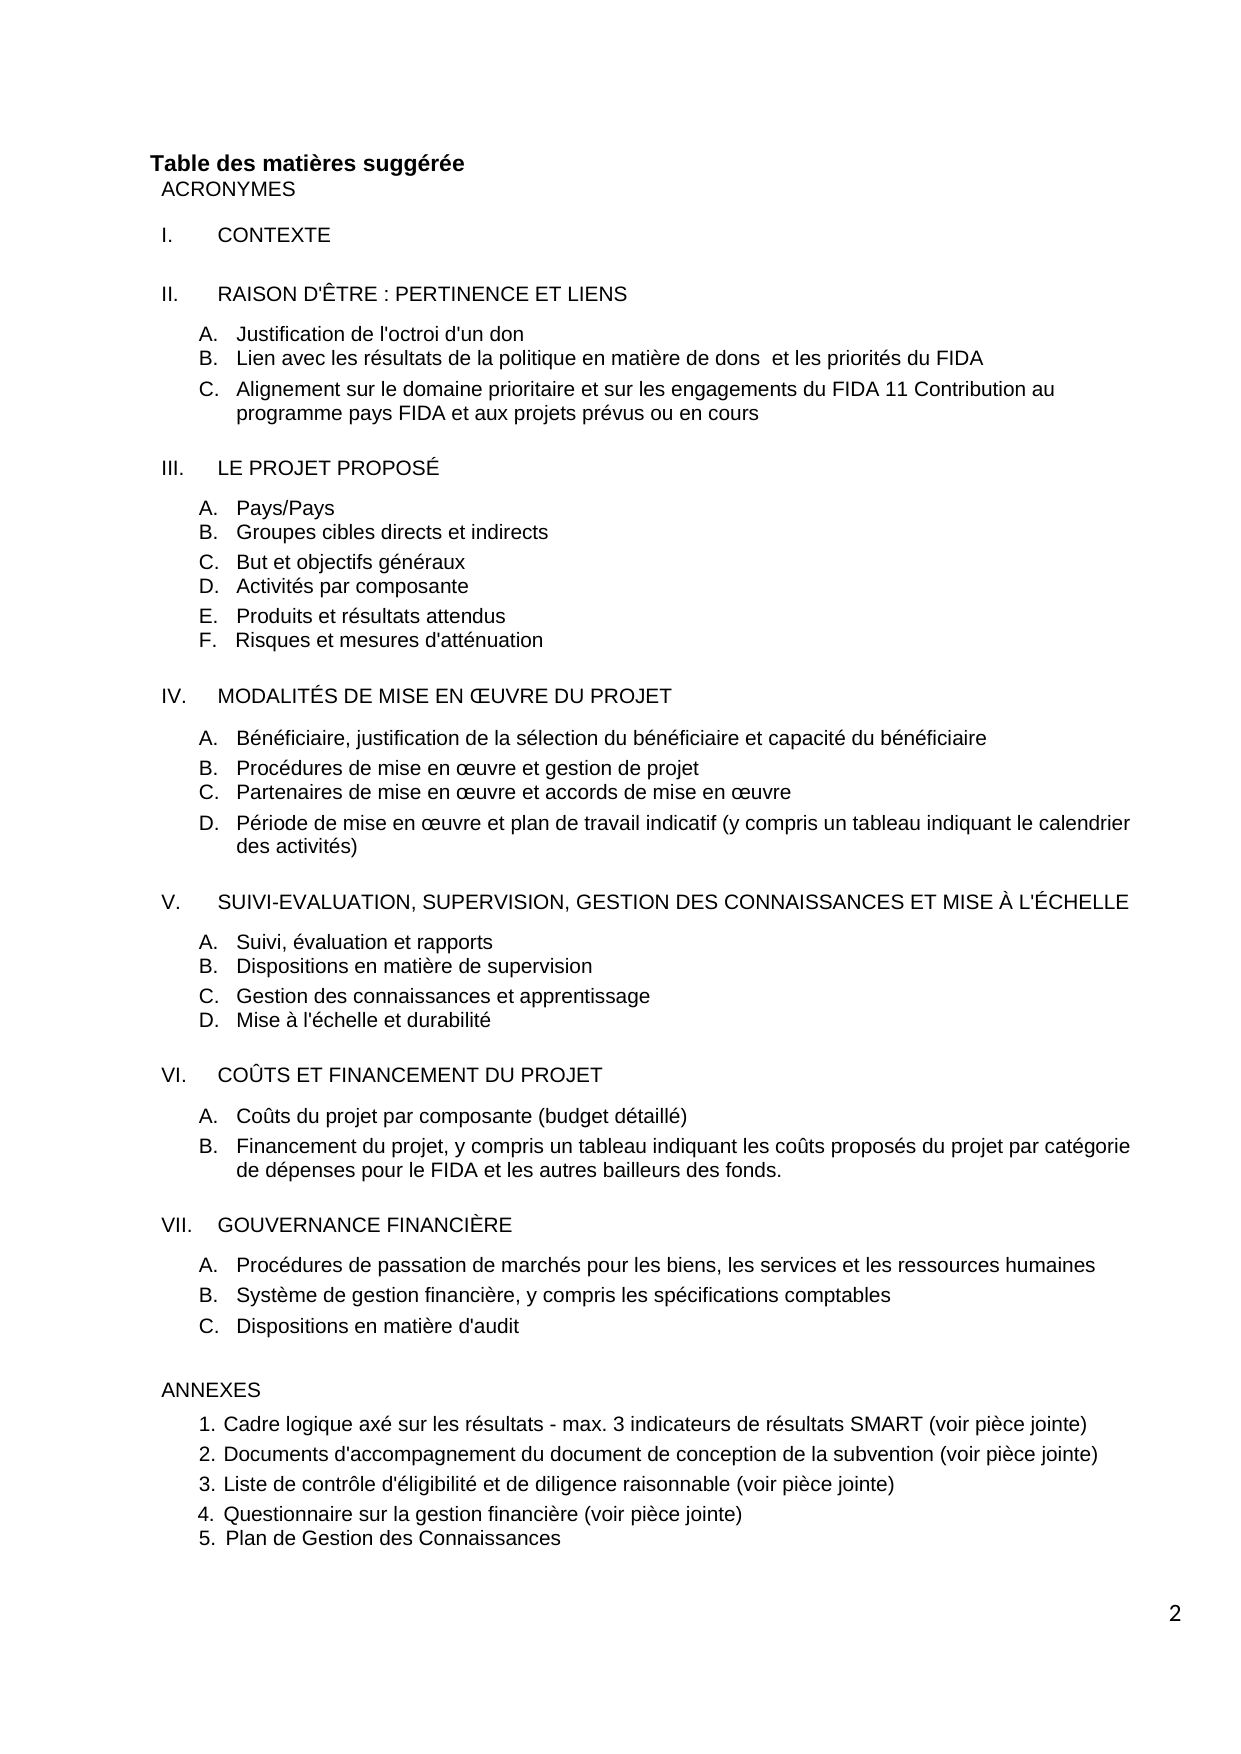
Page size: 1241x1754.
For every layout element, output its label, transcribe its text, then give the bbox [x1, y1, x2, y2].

table_cell Documents d'accompagnement du document de conception de la subvention (voir pièce jointe) [150, 1442, 1151, 1472]
table_cell But et objectifs généraux Activités par composante [150, 550, 1151, 604]
table_cell Produits et résultats attendus Risques et mesures d'atténuation [150, 604, 1151, 658]
table_cell VII. GOUVERNANCE FINANCIÈRE [150, 1188, 1151, 1253]
table_cell Période de mise en œuvre et plan de travail indicatif (y compris un tableau indiquant le calendrier des activités) [150, 810, 1151, 864]
table_cell Dispositions en matière d'audit [150, 1314, 1151, 1344]
table_cell III. LE PROJET PROPOSÉ [150, 431, 1151, 496]
table_cell Système de gestion financière, y compris les spécifications comptables [150, 1283, 1151, 1313]
table_header ACRONYMES [150, 176, 1151, 210]
table_cell Financement du projet, y compris un tableau indiquant les coûts proposés du projet par catégorie de dépenses pour le FIDA et les autres bailleurs des fonds. [150, 1134, 1151, 1188]
text Table des matières suggérée [150, 150, 1174, 176]
table_cell Liste de contrôle d'éligibilité et de diligence raisonnable (voir pièce jointe) [150, 1472, 1151, 1502]
table_cell Questionnaire sur la gestion financière (voir pièce jointe) Plan de Gestion des Connaissances [150, 1502, 1151, 1556]
table_cell Cadre logique axé sur les résultats - max. 3 indicateurs de résultats SMART (voir pièce jointe) [150, 1412, 1151, 1442]
table_cell ANNEXES [150, 1344, 1151, 1412]
table_cell I. CONTEXTE [150, 210, 1151, 257]
table_cell Coûts du projet par composante (budget détaillé) [150, 1104, 1151, 1134]
table_cell Alignement sur le domaine prioritaire et sur les engagements du FIDA 11 Contribution au programme pays FIDA et aux projets prévus ou en cours [150, 376, 1151, 431]
table_cell Procédures de passation de marchés pour les biens, les services et les ressources humaines [150, 1253, 1151, 1283]
table_cell II. RAISON D'ÊTRE : PERTINENCE ET LIENS [150, 257, 1151, 322]
table_cell VI. COÛTS ET FINANCEMENT DU PROJET [150, 1038, 1151, 1103]
table_cell Justification de l'octroi d'un don Lien avec les résultats de la politique en matière de dons et les priorités du FIDA [150, 322, 1151, 376]
table_cell Gestion des connaissances et apprentissage Mise à l'échelle et durabilité [150, 984, 1151, 1038]
table_cell Bénéficiaire, justification de la sélection du bénéficiaire et capacité du bénéficiaire [150, 726, 1151, 756]
table_cell IV. MODALITÉS DE MISE EN ŒUVRE DU PROJET [150, 659, 1151, 726]
table_cell Pays/Pays Groupes cibles directs et indirects [150, 496, 1151, 550]
table_cell Procédures de mise en œuvre et gestion de projet Partenaires de mise en œuvre et accords de mise en œuvre [150, 756, 1151, 810]
table_cell V. SUIVI-EVALUATION, SUPERVISION, GESTION DES CONNAISSANCES ET MISE À L'ÉCHELLE [150, 865, 1151, 930]
table_cell Suivi, évaluation et rapports Dispositions en matière de supervision [150, 930, 1151, 984]
